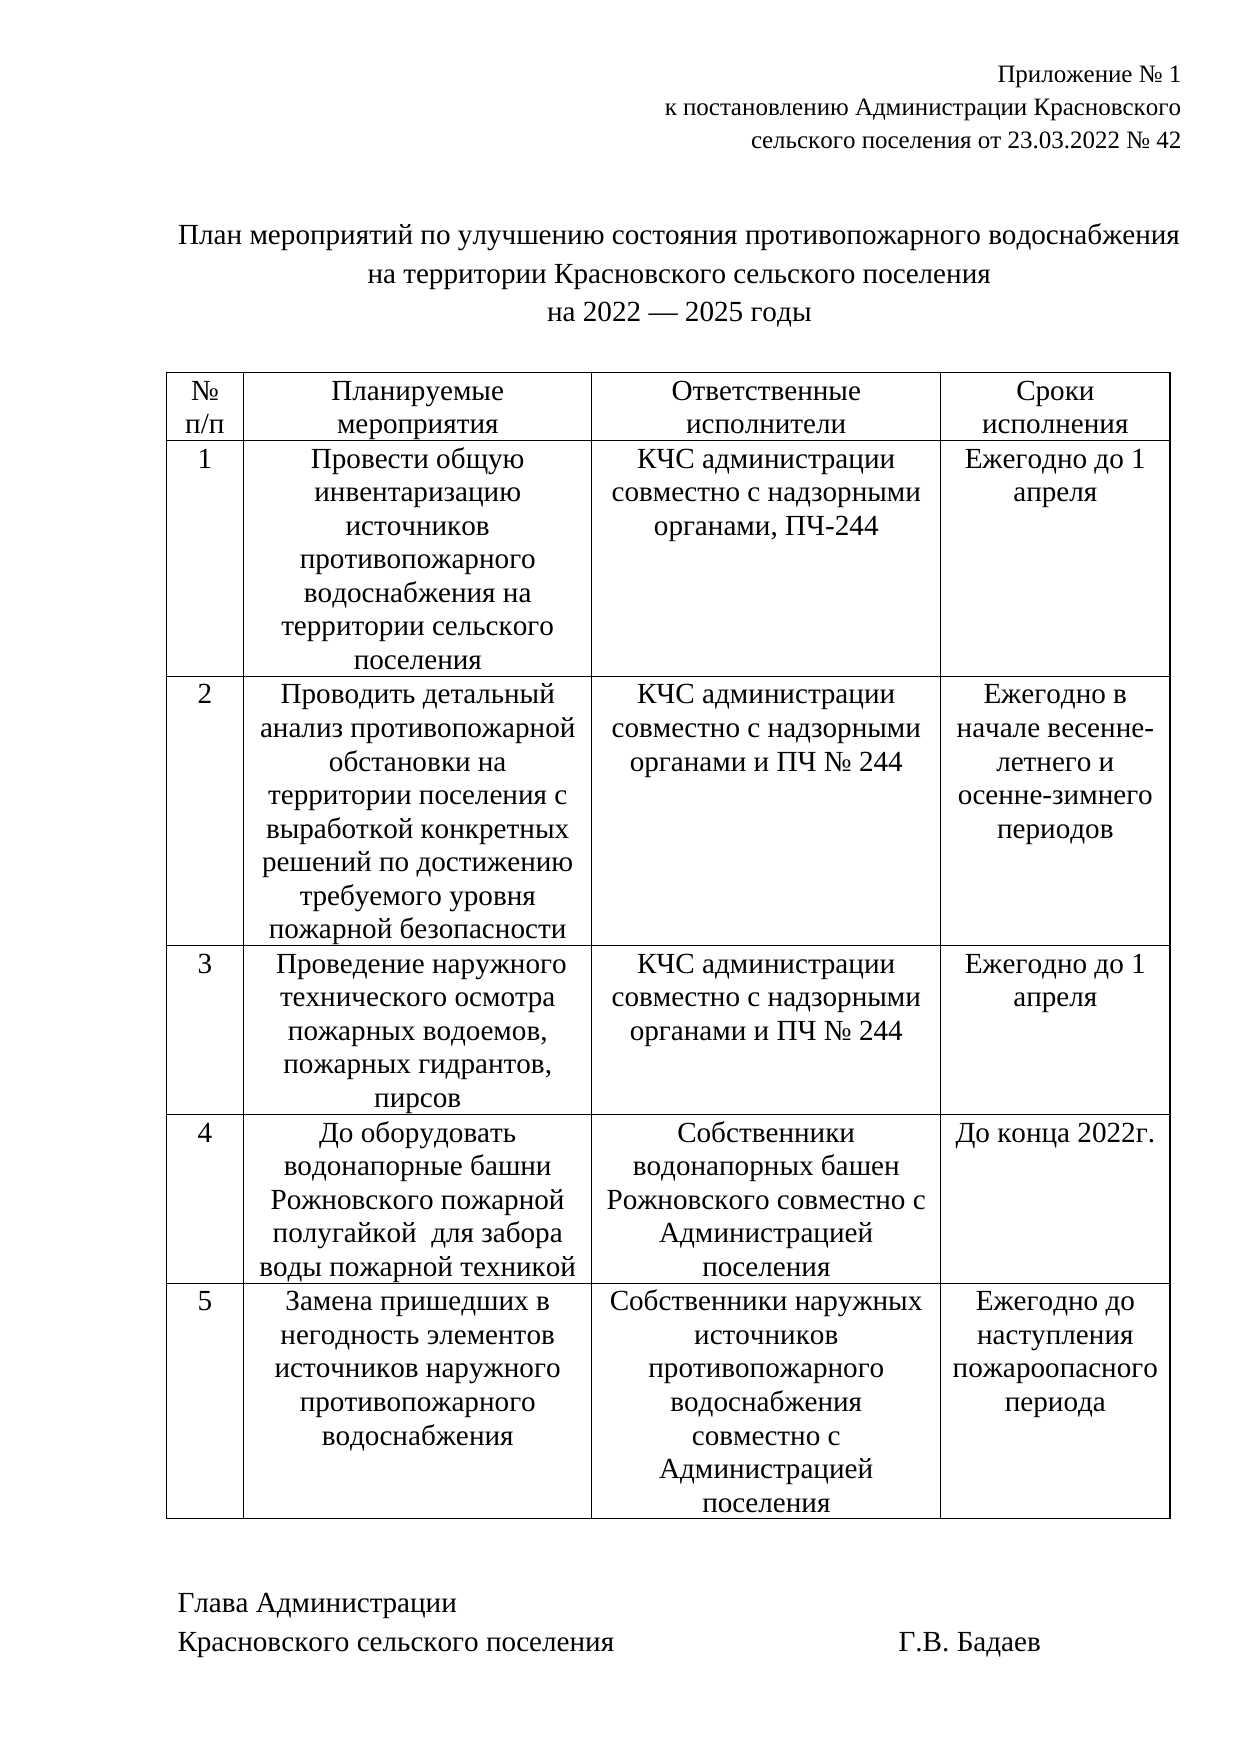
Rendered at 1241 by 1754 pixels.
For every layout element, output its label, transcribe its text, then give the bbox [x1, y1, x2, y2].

table_cell Ежегодно до наступления пожароопасного периода [941, 1284, 1169, 1518]
table_cell 3 [167, 946, 243, 1114]
table_header № п/п [167, 373, 243, 440]
table_cell До оборудовать водонапорные башни Рожновского пожарной полугайкой для забора воды пожарной техникой [244, 1115, 591, 1282]
text к постановлению Администрации Красновского [177, 92, 1181, 121]
table_cell КЧС администрации совместно с надзорными органами и ПЧ № 244 [592, 677, 940, 945]
table_cell КЧС администрации совместно с надзорными органами, ПЧ-244 [592, 441, 940, 676]
text Красновского сельского поселения Г.В. Бадаев [177, 1624, 1181, 1657]
table_cell 2 [167, 677, 243, 945]
table_header Сроки исполнения [941, 373, 1169, 440]
table_cell Проведение наружного технического осмотра пожарных водоемов, пожарных гидрантов, пирсов [244, 946, 591, 1114]
table_cell Провести общую инвентаризацию источников противопожарного водоснабжения на территории сельского поселения [244, 441, 591, 676]
table_cell Ежегодно до 1 апреля [941, 441, 1169, 676]
table_cell До конца 2022г. [941, 1115, 1169, 1282]
table_header Планируемые мероприятия [244, 373, 591, 440]
text Глава Администрации [177, 1585, 1181, 1619]
table_cell Собственники наружных источников противопожарного водоснабжения совместно с Администрацией поселения [592, 1284, 940, 1518]
table_cell 4 [167, 1115, 243, 1282]
text на 2022 — 2025 годы [177, 294, 1181, 328]
table_header Ответственные исполнители [592, 373, 940, 440]
table_cell Проводить детальный анализ противопожарной обстановки на территории поселения с выработкой конкретных решений по достижению требуемого уровня пожарной безопасности [244, 677, 591, 945]
table_cell КЧС администрации совместно с надзорными органами и ПЧ № 244 [592, 946, 940, 1114]
table_cell 5 [167, 1284, 243, 1518]
table_cell Собственники водонапорных башен Рожновского совместно с Администрацией поселения [592, 1115, 940, 1282]
text сельского поселения от 23.03.2022 № 42 [177, 125, 1181, 154]
table_cell Замена пришедших в негодность элементов источников наружного противопожарного водоснабжения [244, 1284, 591, 1518]
table_cell Ежегодно до 1 апреля [941, 946, 1169, 1114]
text Приложение № 1 [177, 59, 1181, 88]
table_cell 1 [167, 441, 243, 676]
text План мероприятий по улучшению состояния противопожарного водоснабжения на территории Красновского сельского поселения [177, 217, 1181, 289]
table_cell Ежегодно в начале весенне-летнего и осенне-зимнего периодов [941, 677, 1169, 945]
